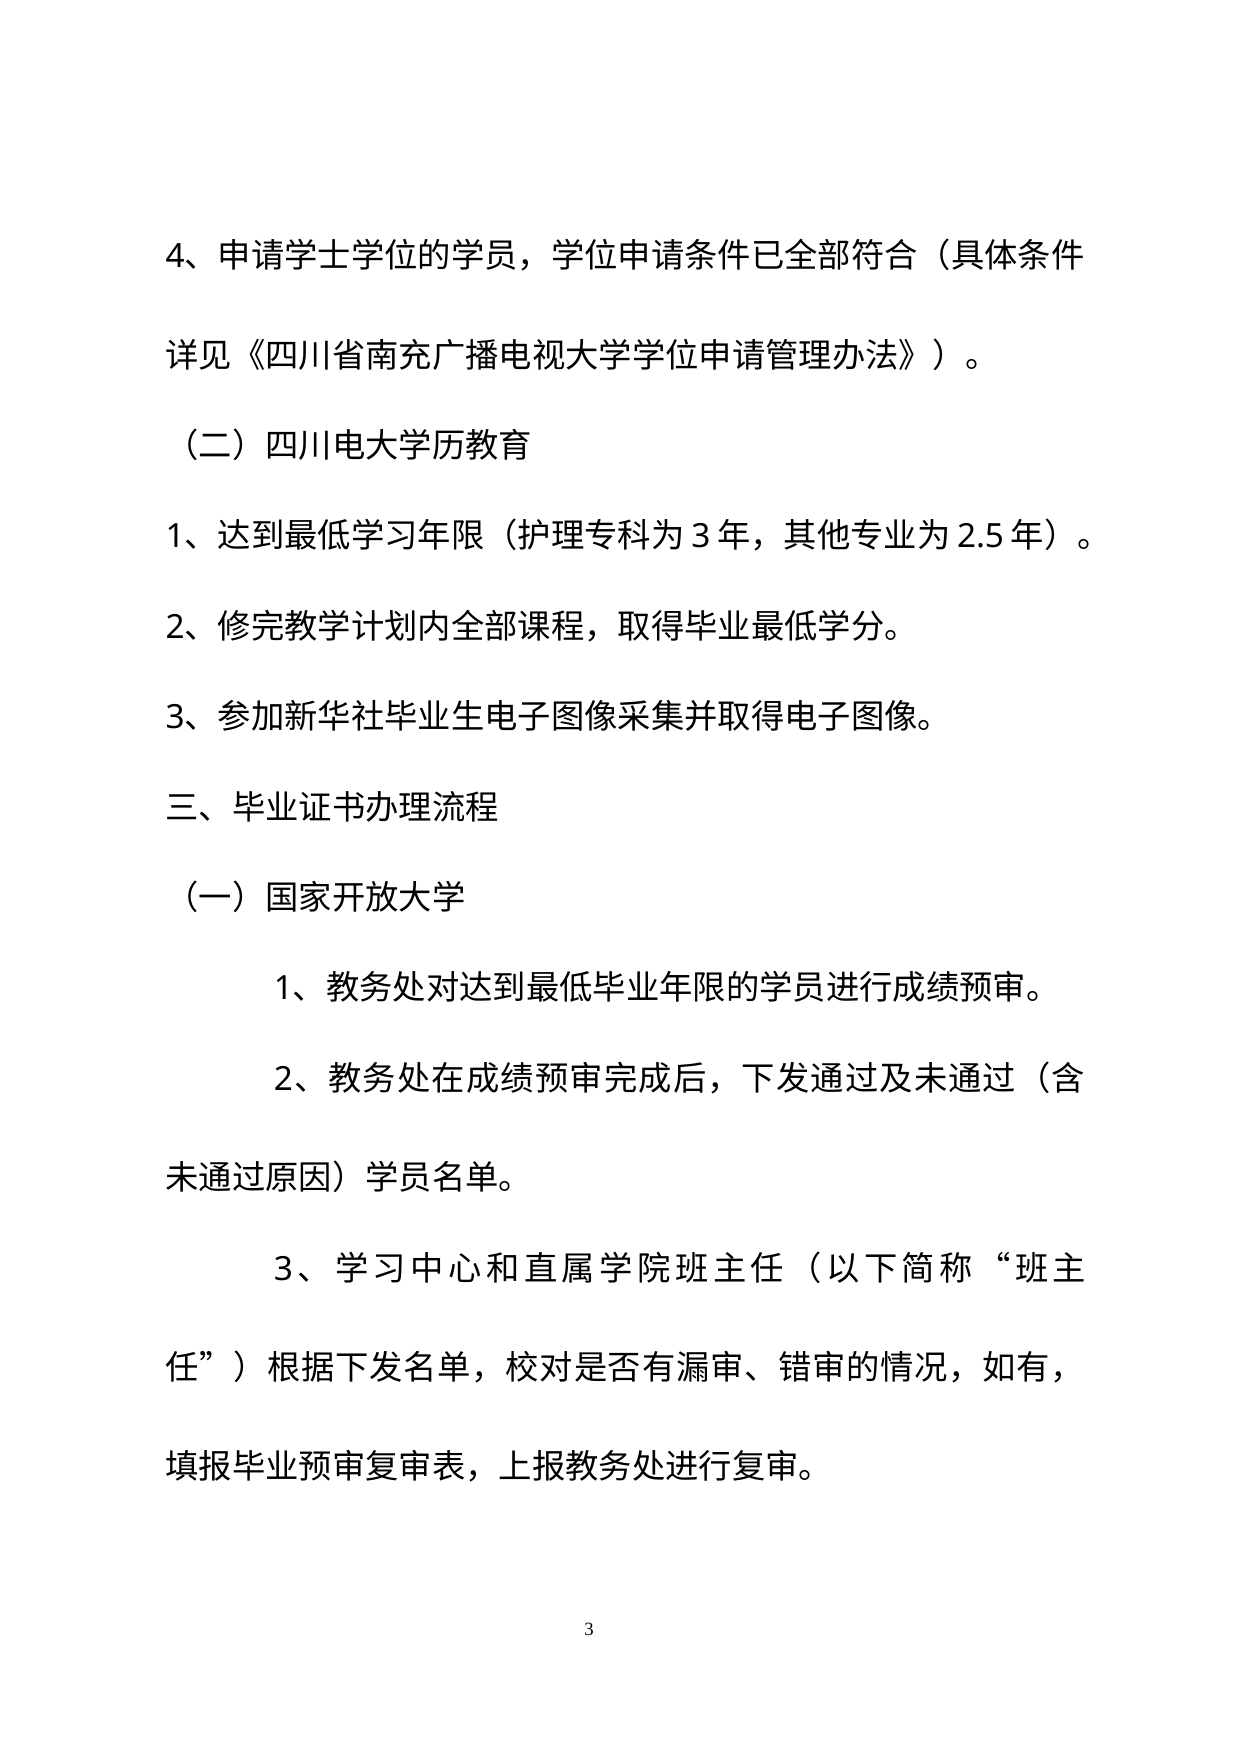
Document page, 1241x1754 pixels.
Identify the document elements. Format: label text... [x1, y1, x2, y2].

list （一）国家开放大学 [165, 862, 1087, 928]
list 三、毕业证书办理流程 [165, 772, 1087, 838]
list 4、申请学士学位的学员，学位申请条件已全部符合（具体条件详见《四川省南充广播电视大学学位申请管理办法》）。 [165, 220, 1087, 386]
text 3、学习中心和直属学院班主任（以下简称“班主任”）根据下发名单，校对是否有漏审、错审的情况，如有，填报毕业预审复审表，上报教务处进行复审。 [165, 1232, 1087, 1497]
text 1、教务处对达到最低毕业年限的学员进行成绩预审。 [165, 952, 1087, 1018]
list 2、修完教学计划内全部课程，取得毕业最低学分。 [165, 591, 1087, 657]
list 1、达到最低学习年限（护理专科为3年，其他专业为2.5年）。 [165, 500, 1087, 567]
list 3、参加新华社毕业生电子图像采集并取得电子图像。 [165, 681, 1087, 747]
text 2、教务处在成绩预审完成后，下发通过及未通过（含未通过原因）学员名单。 [165, 1043, 1087, 1208]
list （二）四川电大学历教育 [165, 410, 1087, 476]
